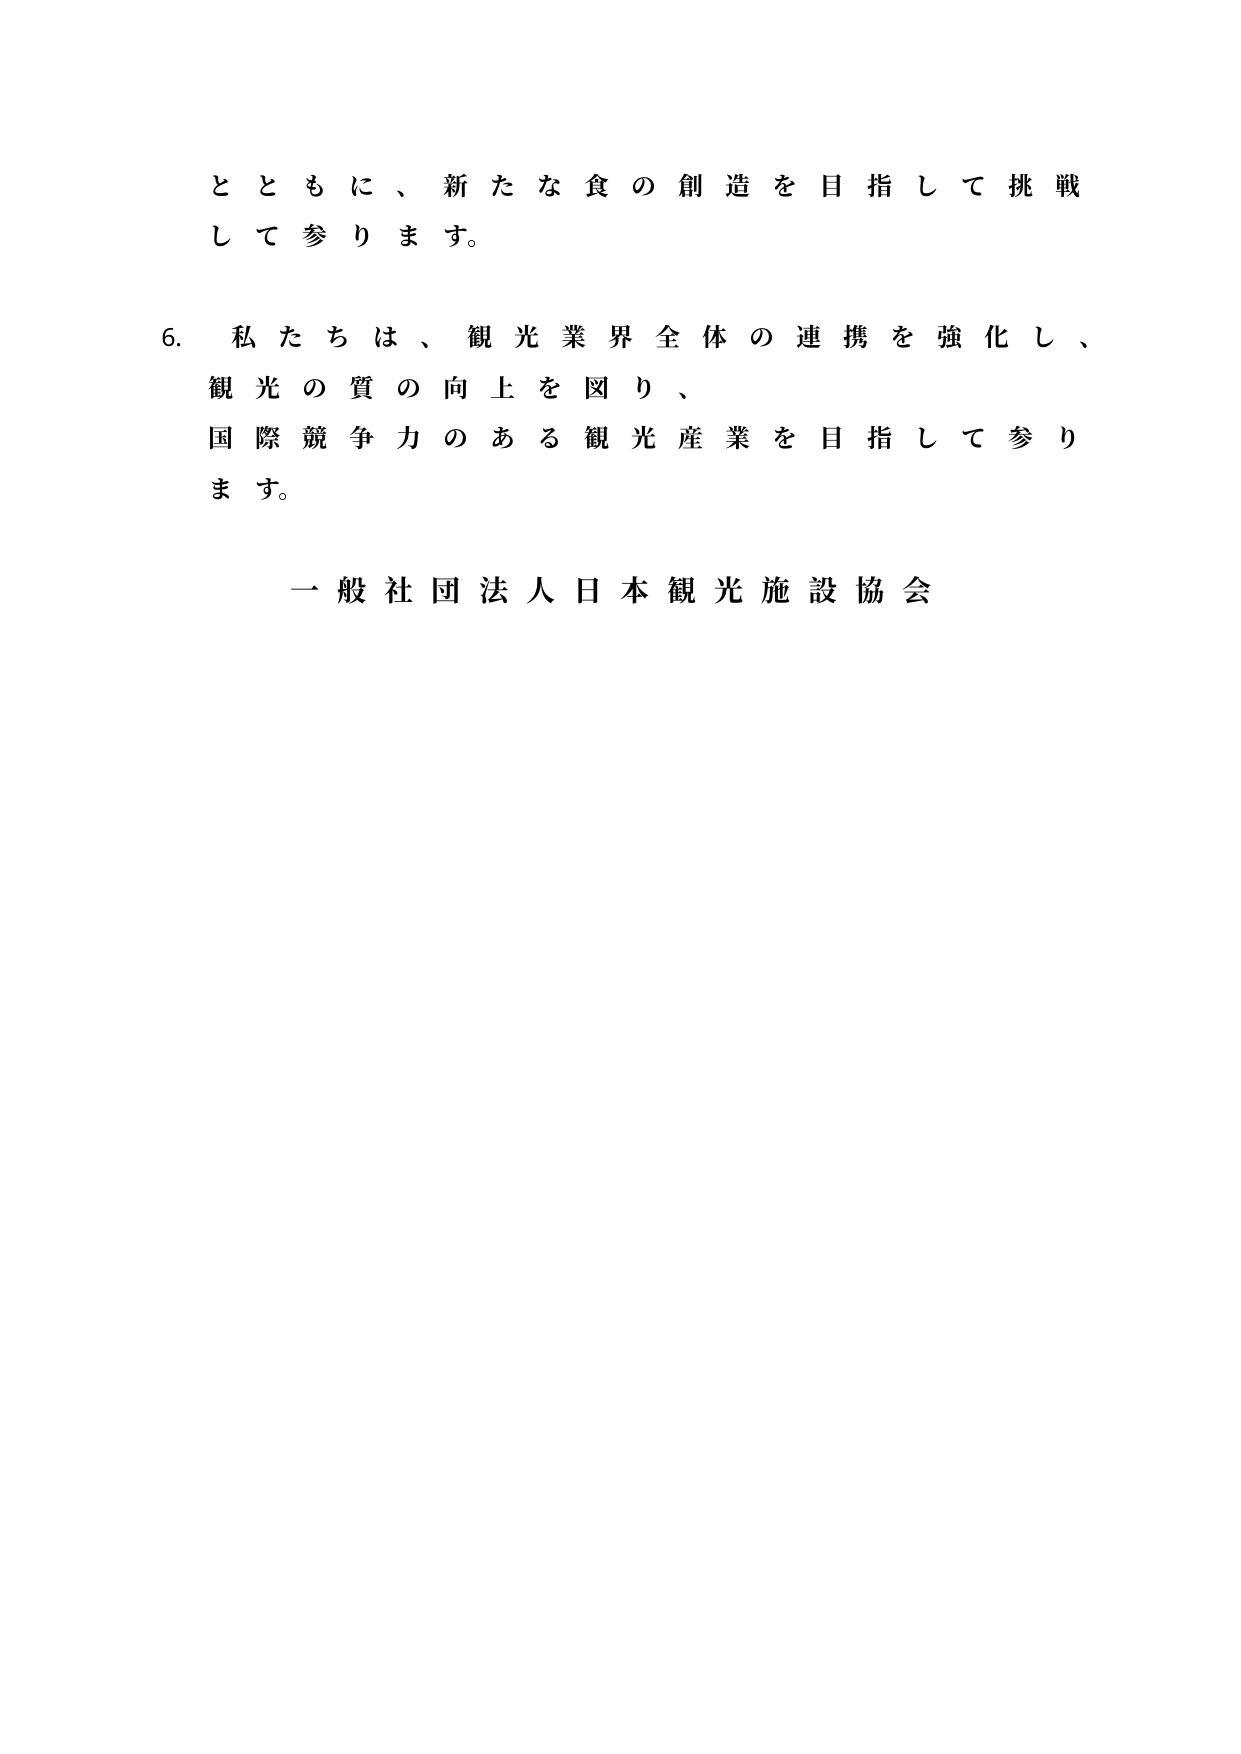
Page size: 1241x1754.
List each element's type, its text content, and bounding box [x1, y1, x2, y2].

text 6. 私たちは、観光業界全体の連携を強化し、観光の質の向上を図り、 [161, 311, 1103, 412]
text 国際競争力のある観光産業を目指して参ります。 [196, 412, 1103, 513]
text 一般社団法人日本観光施設協会 [137, 563, 1103, 614]
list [152, 159, 1103, 260]
